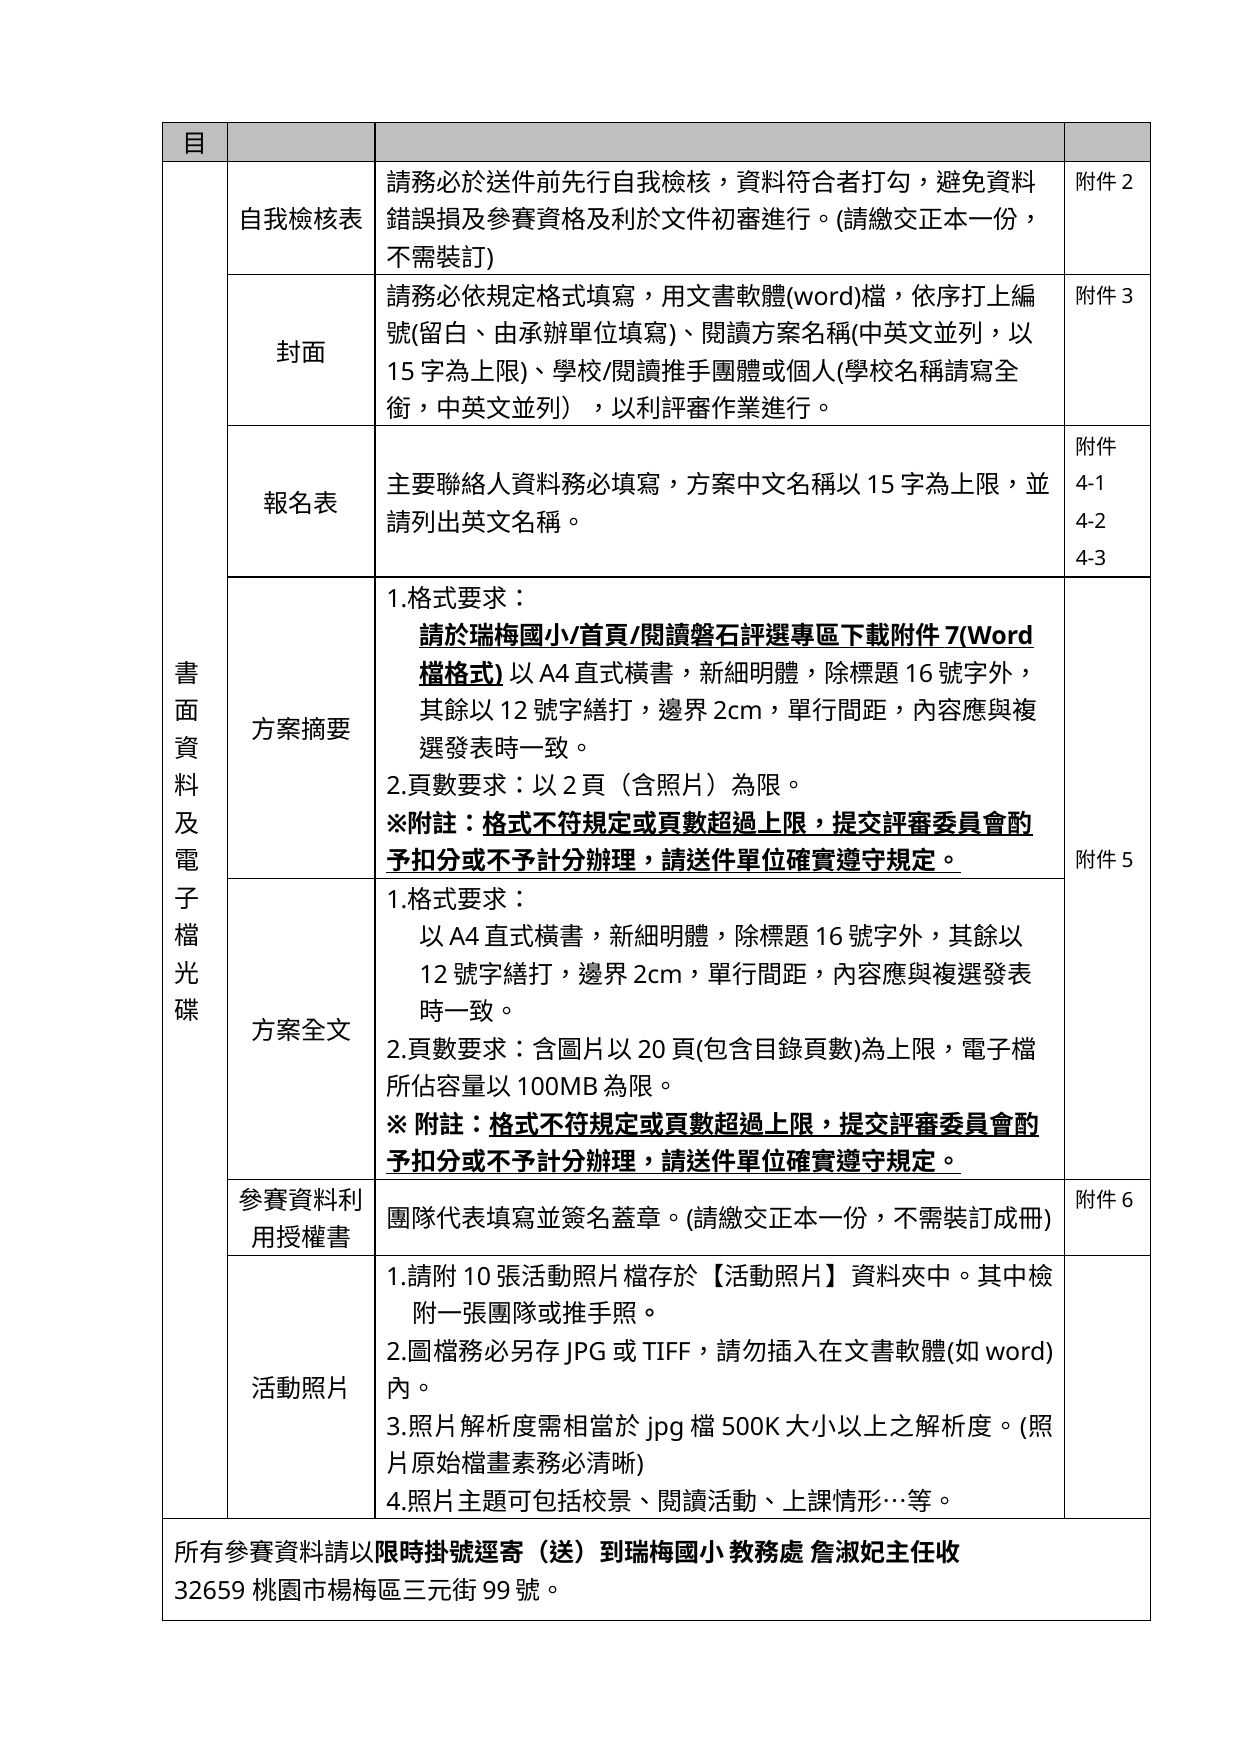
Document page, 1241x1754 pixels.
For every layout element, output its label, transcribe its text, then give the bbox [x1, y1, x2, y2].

table_cell 封面 [228, 275, 374, 425]
table_cell 參賽資料利用授權書 [228, 1180, 374, 1254]
table_cell 附件4-1 4-2 4-3 [1065, 426, 1150, 576]
table_cell 方案全文 [228, 879, 374, 1178]
table_cell 請務必依規定格式填寫，用文書軟體(word)檔，依序打上編號(留白、由承辦單位填寫)、閱讀方案名稱(中英文並列，以15字為上限)、學校/閱讀推手團體或個人(學校名稱請寫全銜，中英文並列），以利評審作業進行。 [376, 275, 1064, 425]
table_cell 1.格式要求： 請於瑞梅國小/首頁/閱讀磐石評選專區下載附件7(Word檔格式) 以A4直式橫書，新細明體，除標題16號字外，其餘以12號字繕打，邊界2cm，單行間距，內容應與複選發表時一致。 2.頁數要求：以2頁（含照片）為限。 ※附註：格式不符規定或頁數超過上限，提交評審委員會酌予扣分或不予計分辦理，請送件單位確實遵守規定。 [376, 578, 1064, 877]
table_cell 請務必於送件前先行自我檢核，資料符合者打勾，避免資料錯誤損及參賽資格及利於文件初審進行。(請繳交正本一份，不需裝訂) [376, 162, 1064, 274]
table_cell 附件5 [1065, 578, 1150, 1178]
table_cell 1.格式要求： 以A4直式橫書，新細明體，除標題16號字外，其餘以12號字繕打，邊界2cm，單行間距，內容應與複選發表時一致。 2.頁數要求：含圖片以20頁(包含目錄頁數)為上限，電子檔所佔容量以100MB為限。 ※ 附註：格式不符規定或頁數超過上限，提交評審委員會酌予扣分或不予計分辦理，請送件單位確實遵守規定。 [376, 879, 1064, 1178]
table_cell [1065, 1256, 1150, 1518]
table_cell 書 面 資 料 及 電 子 檔 光 碟 [163, 162, 227, 1518]
table_header 項目 [163, 123, 227, 161]
table_header 繳交資料 [228, 123, 374, 161]
table_cell 方案摘要 [228, 578, 374, 877]
table_cell 附件6 [1065, 1180, 1150, 1254]
table_cell 活動照片 [228, 1256, 374, 1518]
table_cell 報名表 [228, 426, 374, 576]
table_cell 主要聯絡人資料務必填寫，方案中文名稱以15字為上限，並請列出英文名稱。 [376, 426, 1064, 576]
table_header 備註 [1065, 123, 1150, 161]
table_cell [163, 1519, 1150, 1620]
table_cell 附件3 [1065, 275, 1150, 425]
table_cell 自我檢核表 [228, 162, 374, 274]
table_cell 附件2 [1065, 162, 1150, 274]
table_cell 請附10張活動照片檔存於【活動照片】資料夾中。其中檢附一張團隊或推手照。 2.圖檔務必另存JPG或TIFF，請勿插入在文書軟體(如word)內。 3.照片解析度需相當於jpg檔500K大小以上之解析度。(照片原始檔畫素務必清晰) 4.照片主題可包括校景、閱讀活動、上課情形…等。 [376, 1256, 1064, 1518]
table_cell 團隊代表填寫並簽名蓋章。(請繳交正本一份，不需裝訂成冊) [376, 1180, 1064, 1254]
table_header 說明 [376, 123, 1064, 161]
